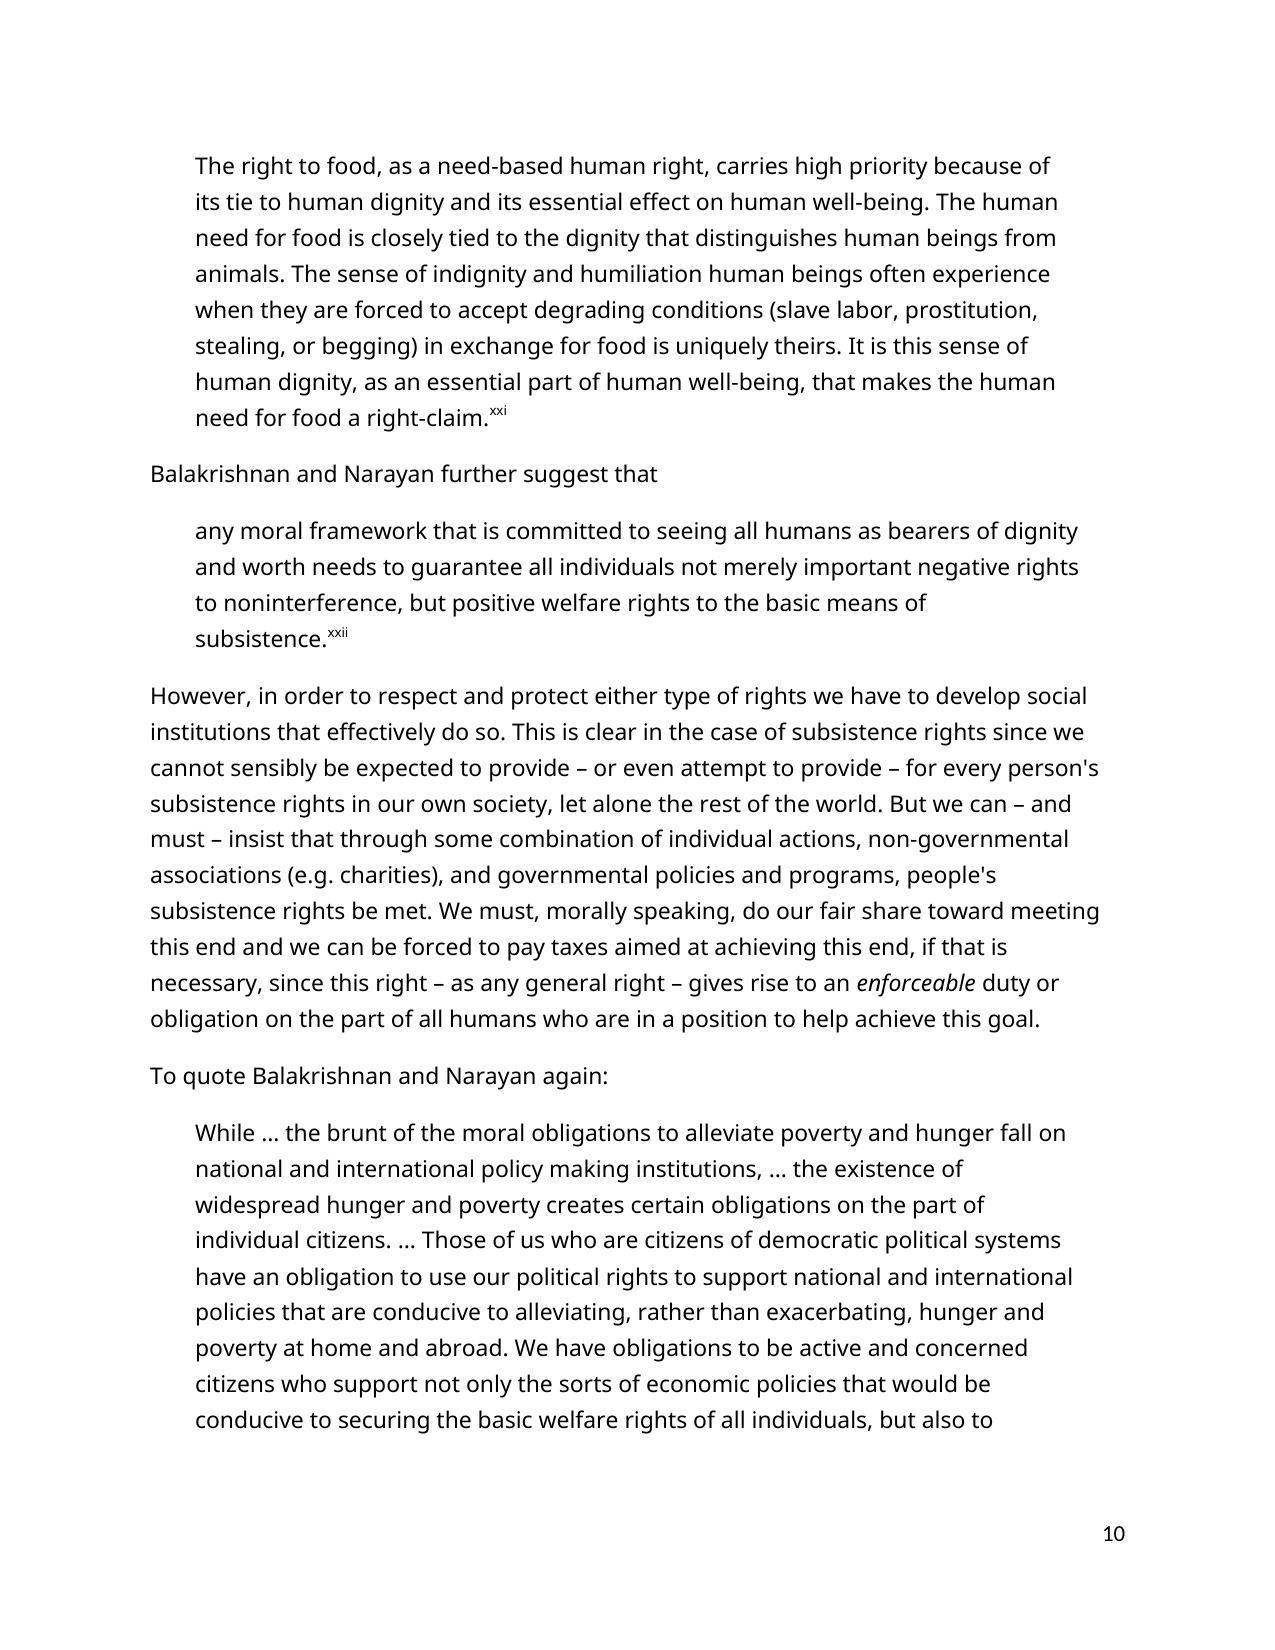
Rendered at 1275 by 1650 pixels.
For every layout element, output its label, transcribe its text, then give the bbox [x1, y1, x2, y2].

text To quote Balakrishnan and Narayan again: [150, 1060, 1125, 1091]
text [195, 1117, 1080, 1435]
text The right to food, as a need-based human right, carries high priority because of its tie to human dignity and its essential effect on human well-being. The human need for food is closely tied to the dignity that distinguishes human beings from animals. The sense of indignity and humiliation human beings often experience when they are forced to accept degrading conditions (slave labor, prostitution, stealing, or begging) in exchange for food is uniquely theirs. It is this sense of human dignity, as an essential part of human well-being, that makes the human need for food a right-claim. [195, 150, 1080, 433]
text However, in order to respect and protect either type of rights we have to develop social institutions that effectively do so. This is clear in the case of subsistence rights since we cannot sensibly be expected to provide – or even attempt to provide – for every person's subsistence rights in our own society, let alone the rest of the world. But we can – and must – insist that through some combination of individual actions, non-governmental associations (e.g. charities), and governmental policies and programs, people's subsistence rights be met. We must, morally speaking, do our fair share toward meeting this end and we can be forced to pay taxes aimed at achieving this end, if that is necessary, since this right – as any general right – gives rise to an enforceable duty or obligation on the part of all humans who are in a position to help achieve this goal. [150, 680, 1125, 1034]
text any moral framework that is committed to seeing all humans as bearers of dignity and worth needs to guarantee all individuals not merely important negative rights to noninterference, but positive welfare rights to the basic means of subsistence. [195, 515, 1080, 654]
text Balakrishnan and Narayan further suggest that [150, 458, 1125, 489]
